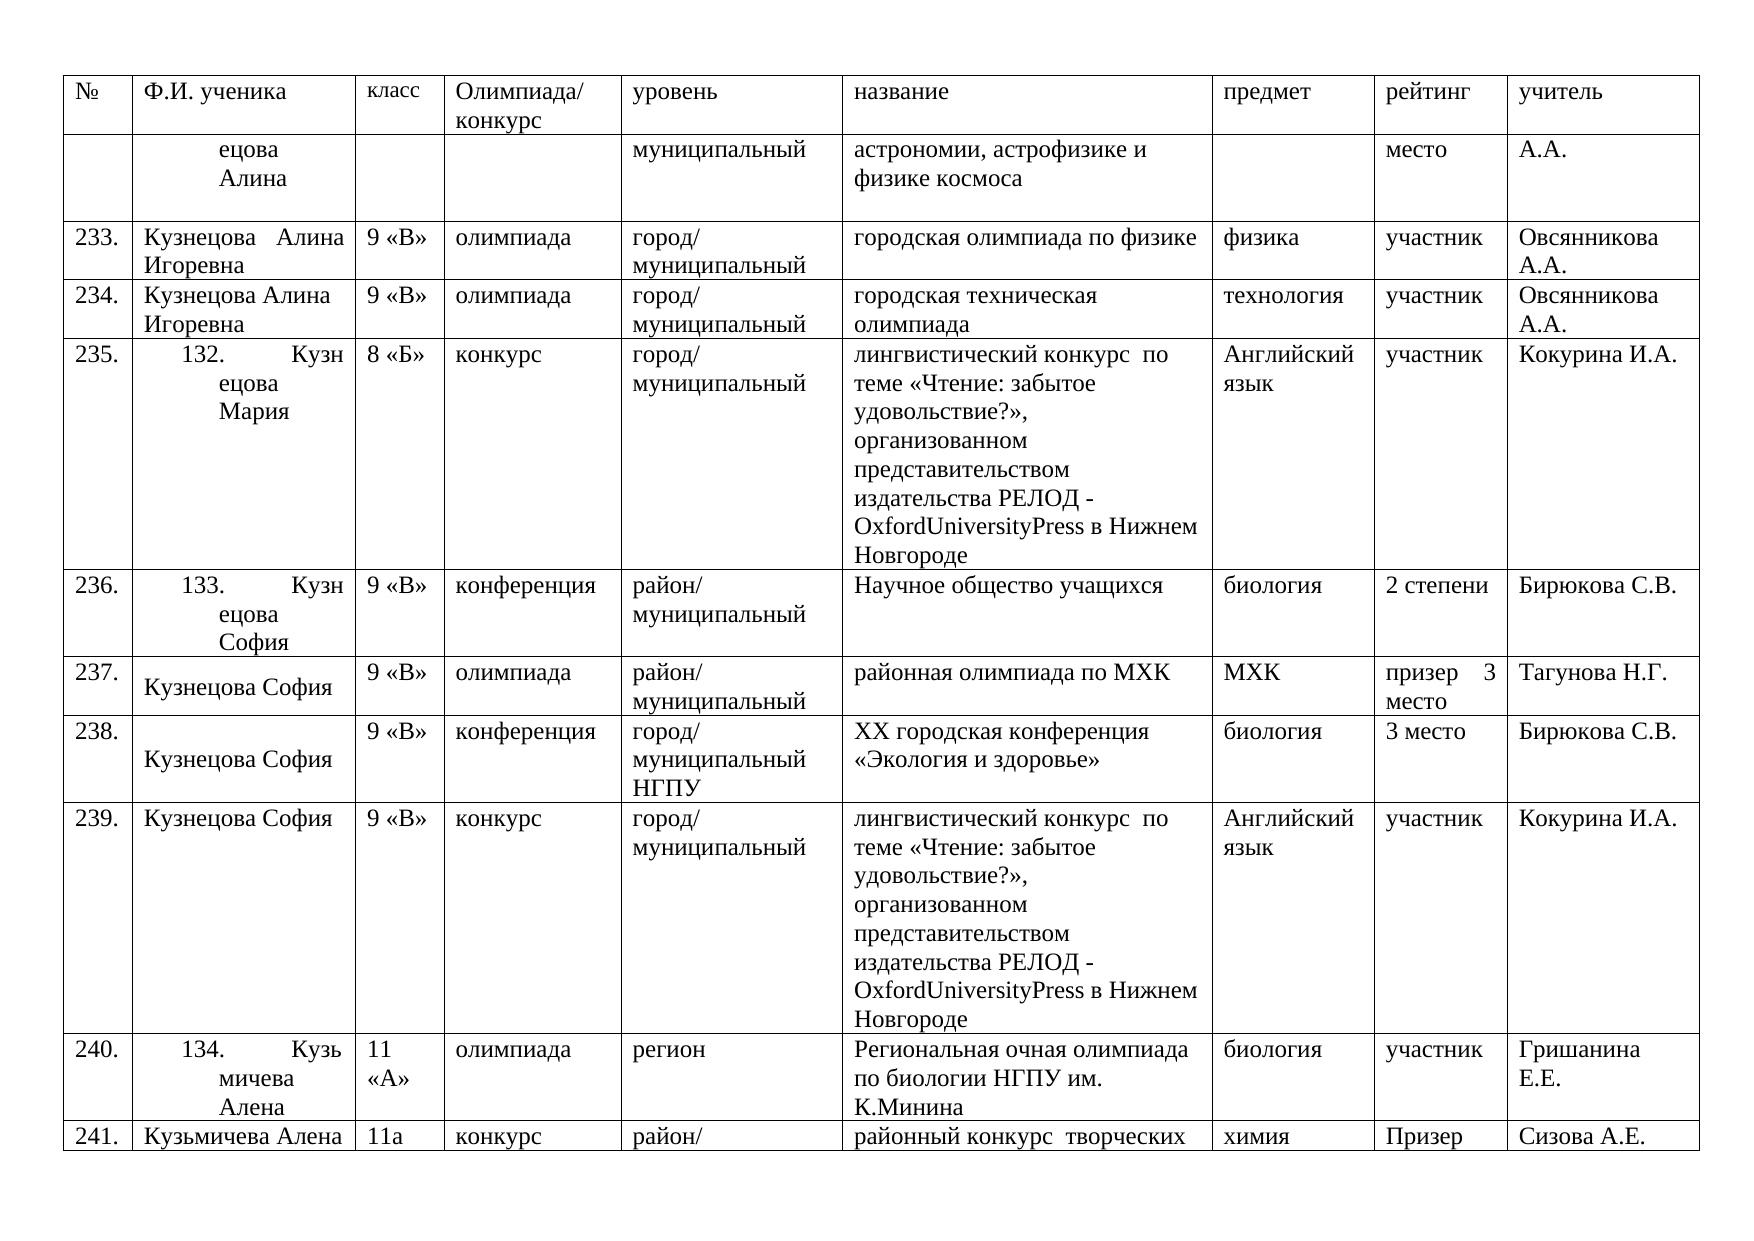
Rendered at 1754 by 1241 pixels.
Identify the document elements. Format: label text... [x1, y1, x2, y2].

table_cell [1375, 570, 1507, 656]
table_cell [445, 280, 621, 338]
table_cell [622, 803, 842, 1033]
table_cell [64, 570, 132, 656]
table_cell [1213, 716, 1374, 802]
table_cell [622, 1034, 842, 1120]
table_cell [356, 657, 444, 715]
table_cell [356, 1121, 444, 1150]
table_header учитель [1508, 76, 1699, 133]
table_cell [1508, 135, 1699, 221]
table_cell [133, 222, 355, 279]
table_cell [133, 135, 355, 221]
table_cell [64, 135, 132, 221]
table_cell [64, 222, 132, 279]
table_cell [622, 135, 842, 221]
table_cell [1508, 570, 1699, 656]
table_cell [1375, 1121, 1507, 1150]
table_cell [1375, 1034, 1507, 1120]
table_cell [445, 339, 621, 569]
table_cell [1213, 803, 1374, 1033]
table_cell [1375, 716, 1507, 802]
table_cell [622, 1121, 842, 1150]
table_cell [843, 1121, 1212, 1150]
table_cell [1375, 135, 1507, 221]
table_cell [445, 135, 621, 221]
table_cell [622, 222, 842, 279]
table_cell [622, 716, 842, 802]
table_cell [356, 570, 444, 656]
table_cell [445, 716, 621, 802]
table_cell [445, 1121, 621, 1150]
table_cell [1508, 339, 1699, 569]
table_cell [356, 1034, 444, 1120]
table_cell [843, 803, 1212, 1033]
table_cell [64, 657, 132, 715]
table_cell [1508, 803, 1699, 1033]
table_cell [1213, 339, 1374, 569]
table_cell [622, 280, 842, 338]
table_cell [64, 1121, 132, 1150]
table_header класс [356, 76, 444, 133]
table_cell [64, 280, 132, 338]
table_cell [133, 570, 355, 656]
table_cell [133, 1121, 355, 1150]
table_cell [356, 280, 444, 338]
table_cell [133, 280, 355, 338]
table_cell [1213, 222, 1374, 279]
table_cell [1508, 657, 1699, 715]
table_header уровень [622, 76, 842, 133]
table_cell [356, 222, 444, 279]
table_header Ф.И. ученика [133, 76, 355, 133]
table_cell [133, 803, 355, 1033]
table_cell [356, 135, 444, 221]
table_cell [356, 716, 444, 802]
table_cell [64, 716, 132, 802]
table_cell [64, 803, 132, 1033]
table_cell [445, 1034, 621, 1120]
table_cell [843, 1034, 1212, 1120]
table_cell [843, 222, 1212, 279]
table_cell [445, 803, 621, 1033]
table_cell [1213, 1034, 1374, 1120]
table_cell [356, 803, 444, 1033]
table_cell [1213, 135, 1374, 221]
table_header предмет [1213, 76, 1374, 133]
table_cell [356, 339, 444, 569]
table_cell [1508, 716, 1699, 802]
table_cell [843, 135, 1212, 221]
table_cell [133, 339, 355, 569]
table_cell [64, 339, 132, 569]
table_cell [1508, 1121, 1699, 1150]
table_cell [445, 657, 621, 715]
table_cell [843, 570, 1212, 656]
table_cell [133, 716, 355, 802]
table_header Олимпиада/конкурс [445, 76, 621, 133]
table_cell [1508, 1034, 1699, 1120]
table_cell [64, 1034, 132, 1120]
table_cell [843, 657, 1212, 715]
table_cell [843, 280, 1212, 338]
table_header название [843, 76, 1212, 133]
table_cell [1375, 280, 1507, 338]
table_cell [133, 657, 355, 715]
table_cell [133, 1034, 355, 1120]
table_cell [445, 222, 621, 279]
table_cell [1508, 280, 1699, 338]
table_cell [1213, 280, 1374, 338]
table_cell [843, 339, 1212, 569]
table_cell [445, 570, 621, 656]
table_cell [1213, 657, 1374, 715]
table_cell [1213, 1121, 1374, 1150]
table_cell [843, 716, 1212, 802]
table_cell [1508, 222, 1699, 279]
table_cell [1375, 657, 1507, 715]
table_header № [64, 76, 132, 133]
table_header рейтинг [1375, 76, 1507, 133]
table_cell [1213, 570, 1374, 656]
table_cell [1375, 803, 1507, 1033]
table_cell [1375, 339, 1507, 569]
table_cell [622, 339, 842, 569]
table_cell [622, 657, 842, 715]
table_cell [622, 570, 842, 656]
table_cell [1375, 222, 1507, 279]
